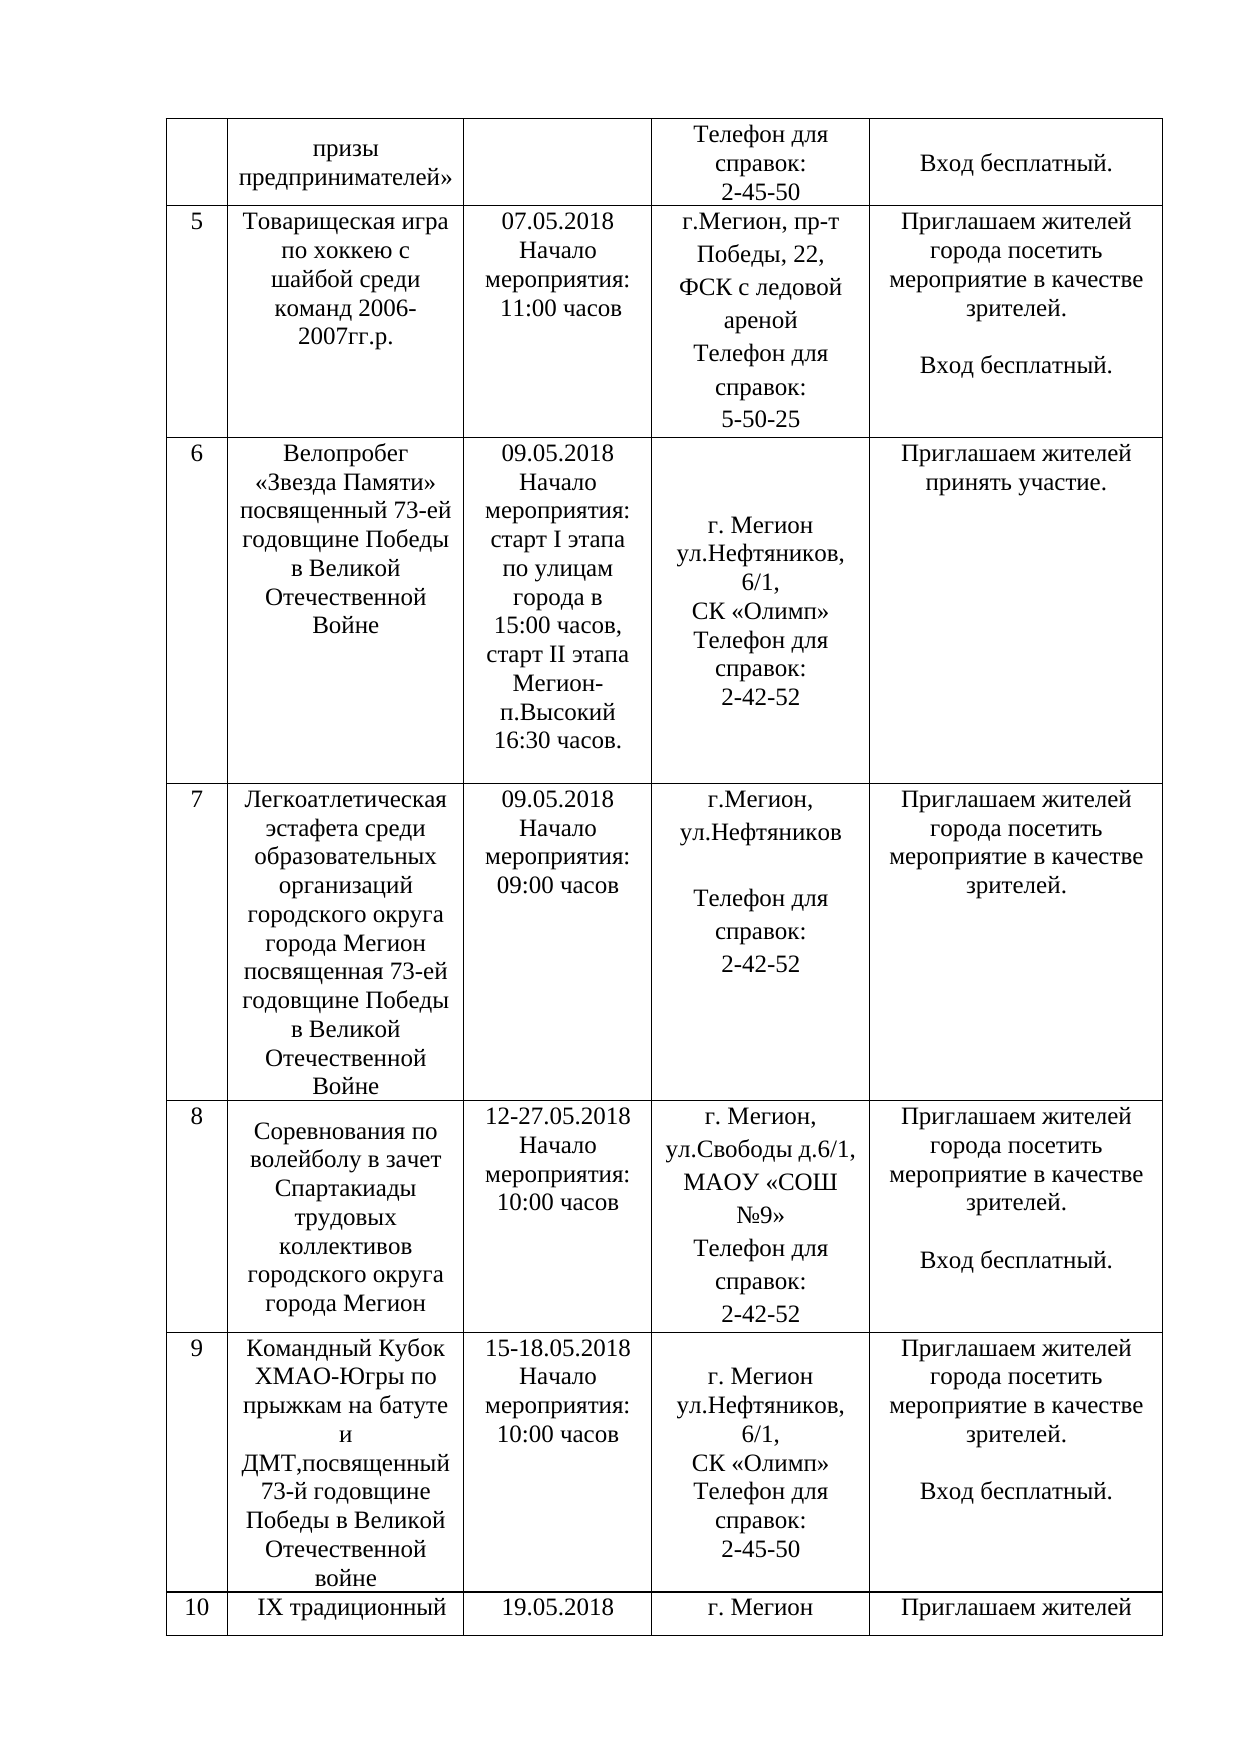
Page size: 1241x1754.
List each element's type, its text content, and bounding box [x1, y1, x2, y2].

table_cell 5 [167, 206, 227, 437]
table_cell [464, 1593, 651, 1635]
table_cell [228, 1593, 463, 1635]
table_cell 12-27.05.2018 Начало мероприятия: 10:00 часов [464, 1101, 651, 1332]
table_cell Приглашаем жителей города посетить мероприятие в качестве зрителей. [870, 784, 1162, 1100]
table_cell 6 [167, 438, 227, 783]
table_cell Велопробег «Звезда Памяти» посвященный 73-ей годовщине Победы в Великой Отечественной Войне [228, 438, 463, 783]
table_cell г. Мегион, ул.Свободы д.6/1, МАОУ «СОШ №9» Телефон для справок: 2-42-52 [652, 1101, 869, 1332]
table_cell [652, 1593, 869, 1635]
table_cell 8 [167, 1101, 227, 1332]
table_cell Легкоатлетическая эстафета среди образовательных организаций городского округа города Мегион посвященная 73-ей годовщине Победы в Великой Отечественной Войне [228, 784, 463, 1100]
table_cell 07.05.2018 Начало мероприятия: 11:00 часов [464, 206, 651, 437]
table_cell Товарищеская игра по хоккею с шайбой среди команд 2006-2007гг.р. [228, 206, 463, 437]
table_cell г.Мегион, пр-т Победы, 22, ФСК с ледовой ареной Телефон для справок: 5-50-25 [652, 206, 869, 437]
table_cell Приглашаем жителей города посетить мероприятие в качестве зрителей. Вход бесплатный. [870, 1101, 1162, 1332]
table_cell Соревнования по волейболу в зачет Спартакиады трудовых коллективов городского округа города Мегион [228, 1101, 463, 1332]
table_cell г. Мегион ул.Нефтяников, 6/1, СК «Олимп» Телефон для справок: 2-45-50 [652, 1333, 869, 1591]
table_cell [870, 1593, 1162, 1635]
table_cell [464, 119, 651, 205]
table_cell 4 [167, 119, 227, 205]
table_cell Приглашаем жителей города посетить мероприятие в качестве зрителей. Вход бесплатный. [870, 1333, 1162, 1591]
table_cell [228, 119, 463, 205]
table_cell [652, 119, 869, 205]
table_cell 09.05.2018 Начало мероприятия: 09:00 часов [464, 784, 651, 1100]
table_cell 9 [167, 1333, 227, 1591]
table_cell 15-18.05.2018 Начало мероприятия: 10:00 часов [464, 1333, 651, 1591]
table_cell Приглашаем жителей принять участие. [870, 438, 1162, 783]
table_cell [870, 119, 1162, 205]
table_cell 10 [167, 1593, 227, 1635]
table_cell г. Мегион ул.Нефтяников, 6/1, СК «Олимп» Телефон для справок: 2-42-52 [652, 438, 869, 783]
table_cell г.Мегион, ул.Нефтяников Телефон для справок: 2-42-52 [652, 784, 869, 1100]
table_cell 7 [167, 784, 227, 1100]
table_cell 09.05.2018 Начало мероприятия: старт I этапа по улицам города в 15:00 часов, старт II этапа Мегион-п.Высокий 16:30 часов. [464, 438, 651, 783]
table_cell Приглашаем жителей города посетить мероприятие в качестве зрителей. Вход бесплатный. [870, 206, 1162, 437]
table_cell Командный Кубок ХМАО-Югры по прыжкам на батуте и ДМТ,посвященный 73-й годовщине Победы в Великой Отечественной войне [228, 1333, 463, 1591]
